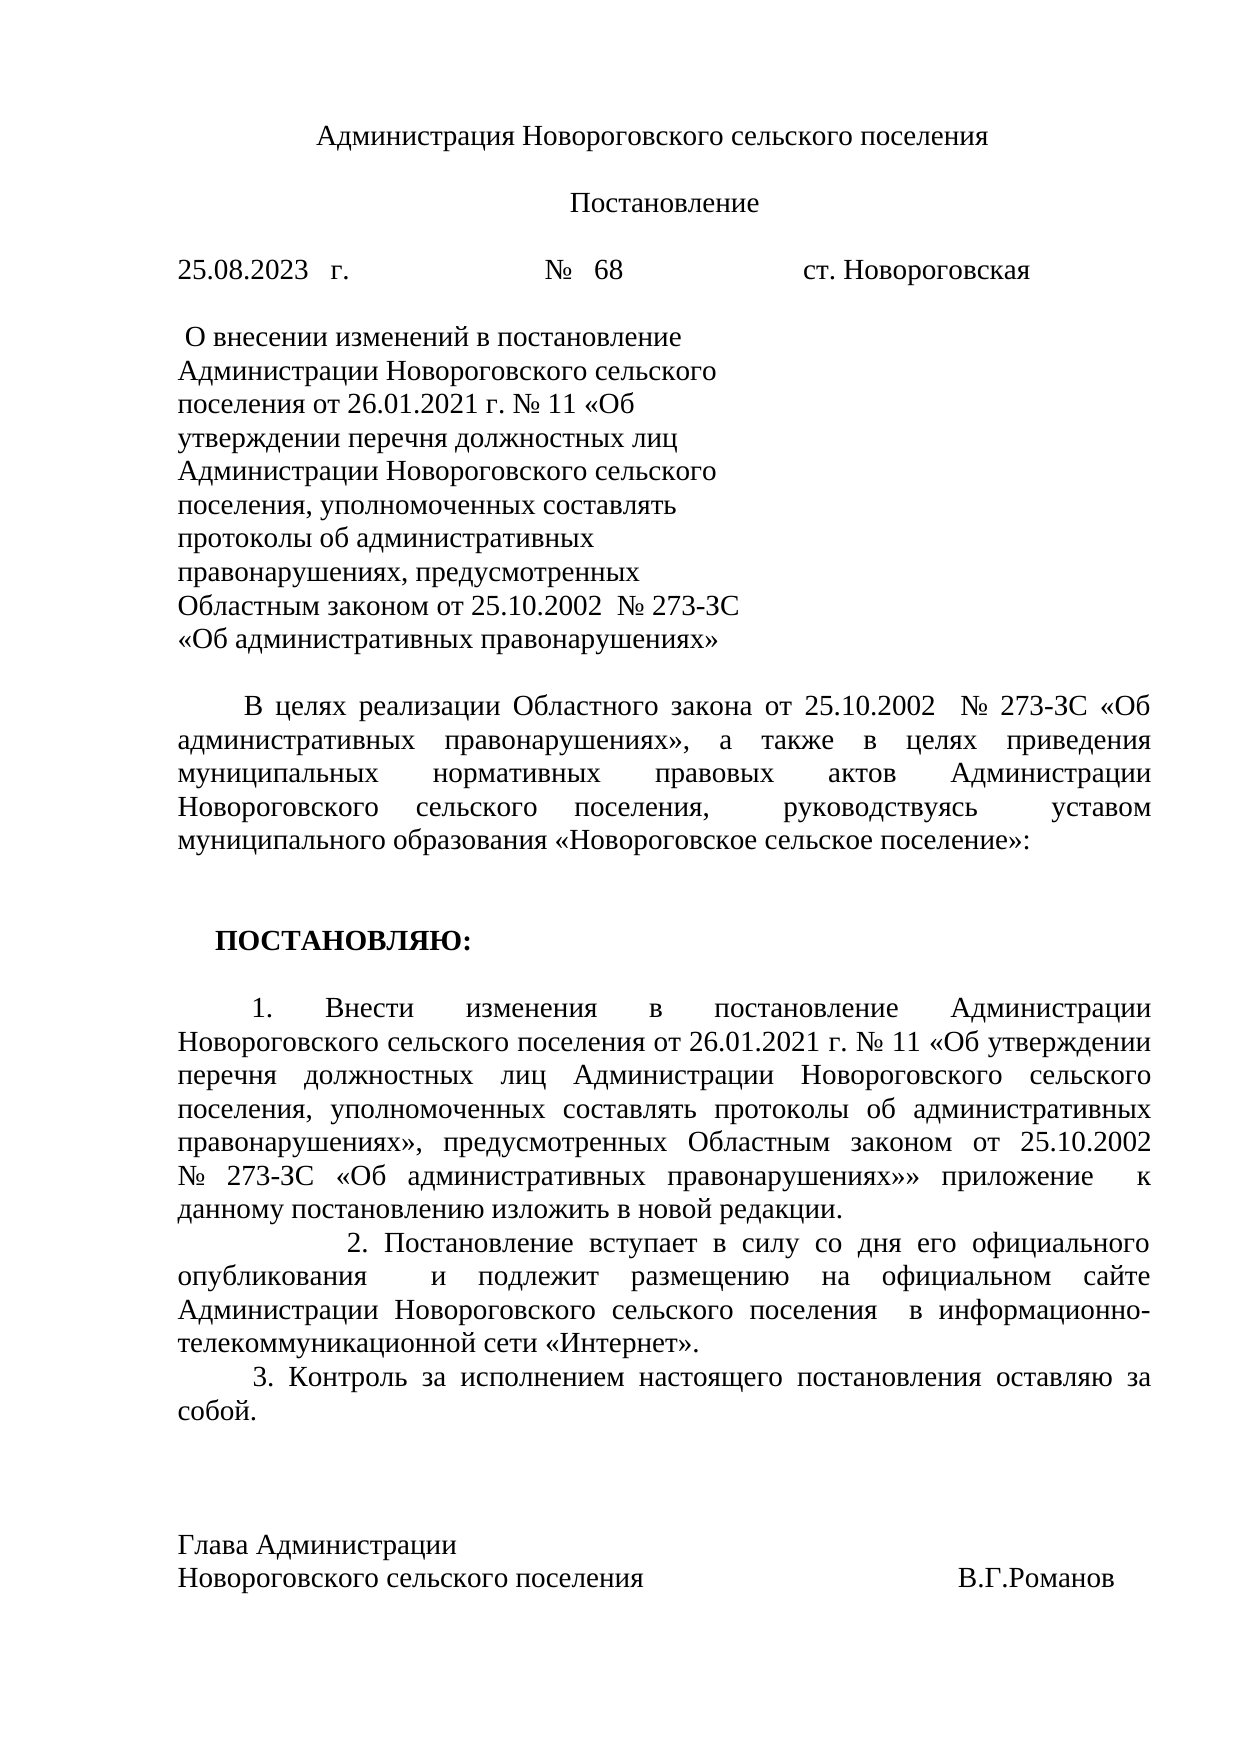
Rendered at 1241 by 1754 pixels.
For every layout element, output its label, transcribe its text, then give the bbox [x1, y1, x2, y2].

text Глава Администрации [177, 1527, 1152, 1560]
text В целях реализации Областного закона от 25.10.2002 № 273-ЗС «Об административных правонарушениях», а также в целях приведения муниципальных нормативных правовых актов Администрации Новороговского сельского поселения, руководствуясь уставом муниципального образования «Новороговское сельское поселение»: [177, 688, 1152, 856]
text Новороговского сельского поселения В.Г.Романов [177, 1560, 1152, 1594]
text 25.08.2023 г. № 68 ст. Новороговская [177, 252, 1152, 286]
text Постановление [177, 185, 1152, 219]
text ПОСТАНОВЛЯЮ: [177, 923, 1152, 957]
text Администрация Новороговского сельского поселения [177, 118, 1152, 152]
text О внесении изменений в постановление Администрации Новороговского сельского поселения от 26.01.2021 г. № 11 «Об утверждении перечня должностных лиц Администрации Новороговского сельского поселения, уполномоченных составлять протоколы об административных правонарушениях, предусмотренных Областным законом от 25.10.2002 № 273-ЗС «Об административных правонарушениях» [177, 319, 783, 655]
text 3. Контроль за исполнением настоящего постановления оставляю за собой. [177, 1359, 1152, 1426]
text 2. Постановление вступает в силу со дня его официального опубликования и подлежит размещению на официальном сайте Администрации Новороговского сельского поселения в информационно-телекоммуникационной сети «Интернет». [177, 1225, 1152, 1359]
list Внести изменения в постановление Администрации Новороговского сельского поселения от 26.01.2021 г. № 11 «Об утверждении перечня должностных лиц Администрации Новороговского сельского поселения, уполномоченных составлять протоколы об административных правонарушениях», предусмотренных Областным законом от 25.10.2002 № 273-ЗС «Об административных правонарушениях»» приложение к данному постановлению изложить в новой редакции. [177, 990, 1152, 1225]
